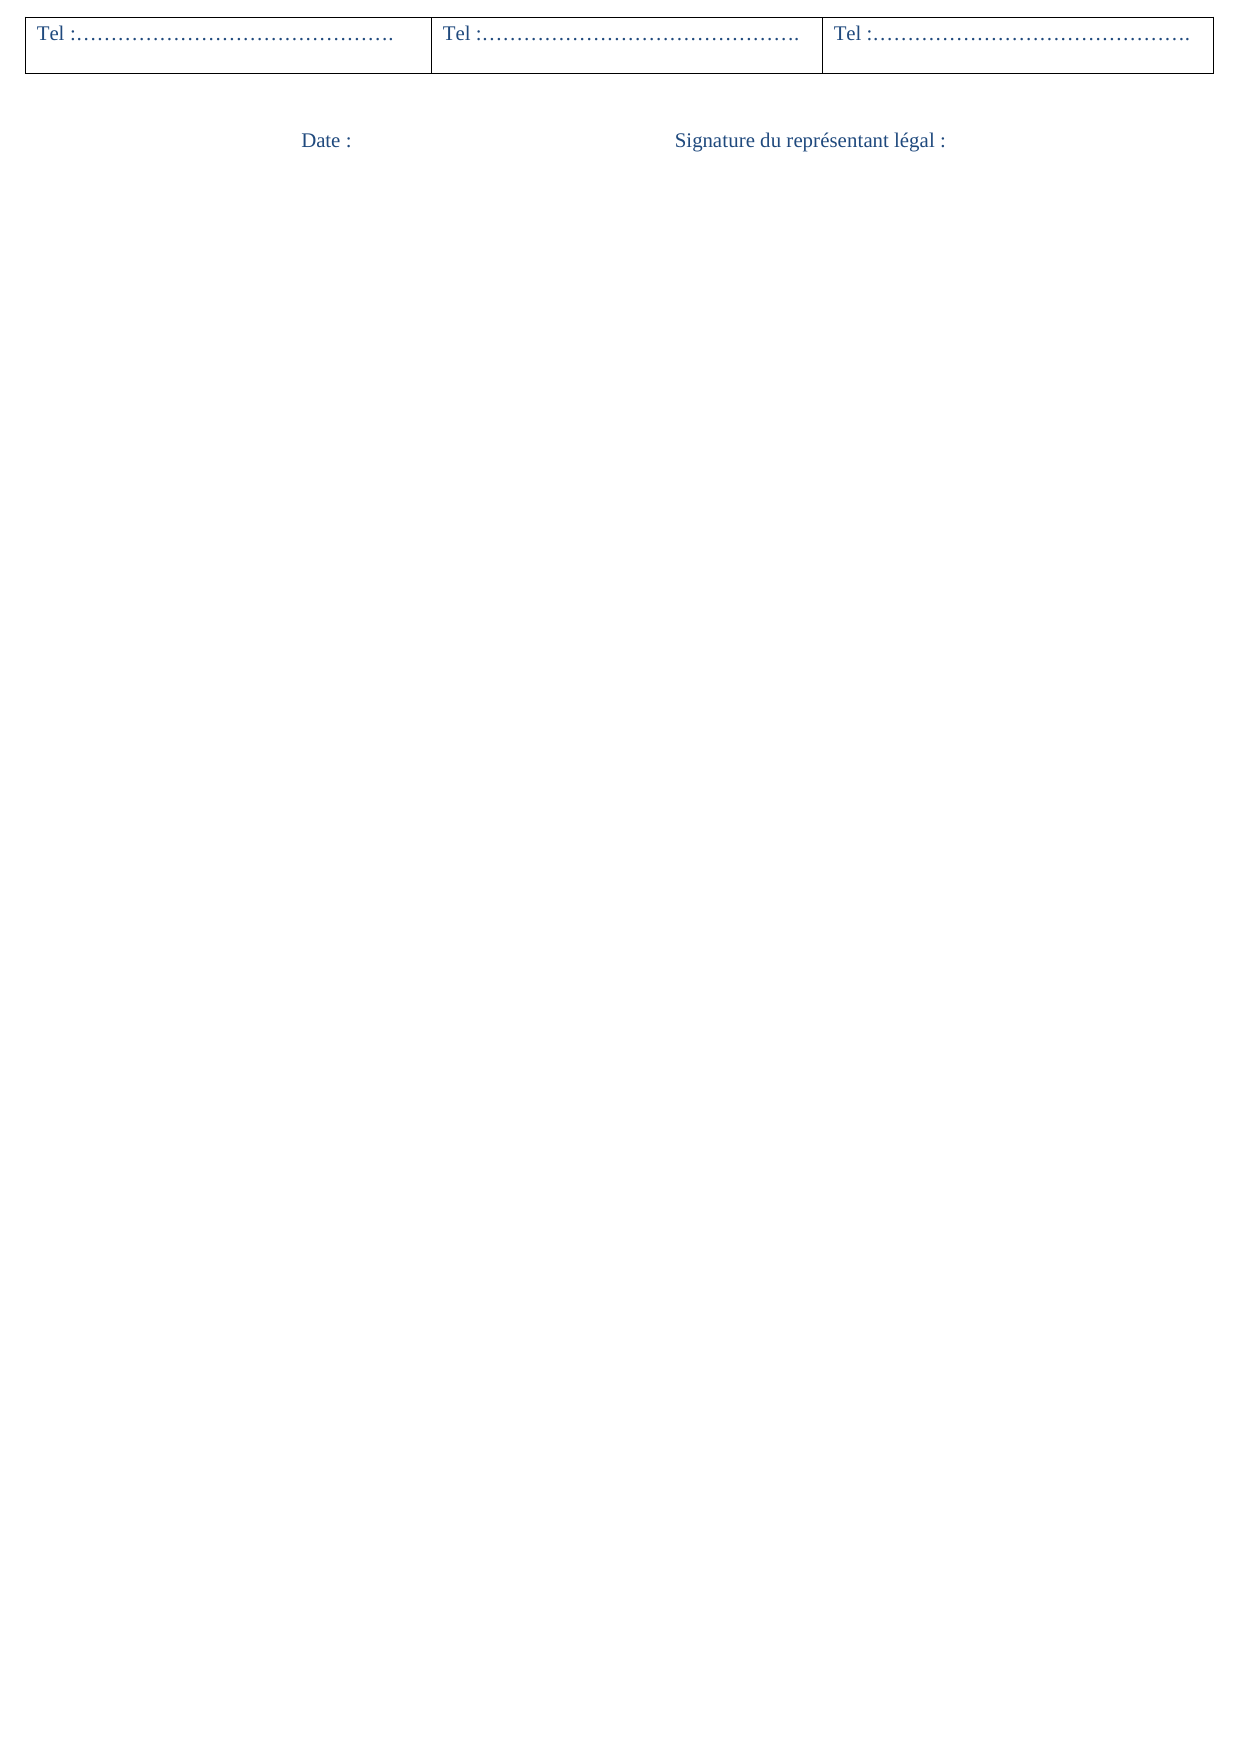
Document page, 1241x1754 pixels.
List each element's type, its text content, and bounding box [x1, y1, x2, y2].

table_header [823, 18, 1213, 73]
text Date : Signature du représentant légal : [301, 128, 1222, 152]
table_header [432, 18, 822, 73]
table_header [26, 18, 431, 73]
